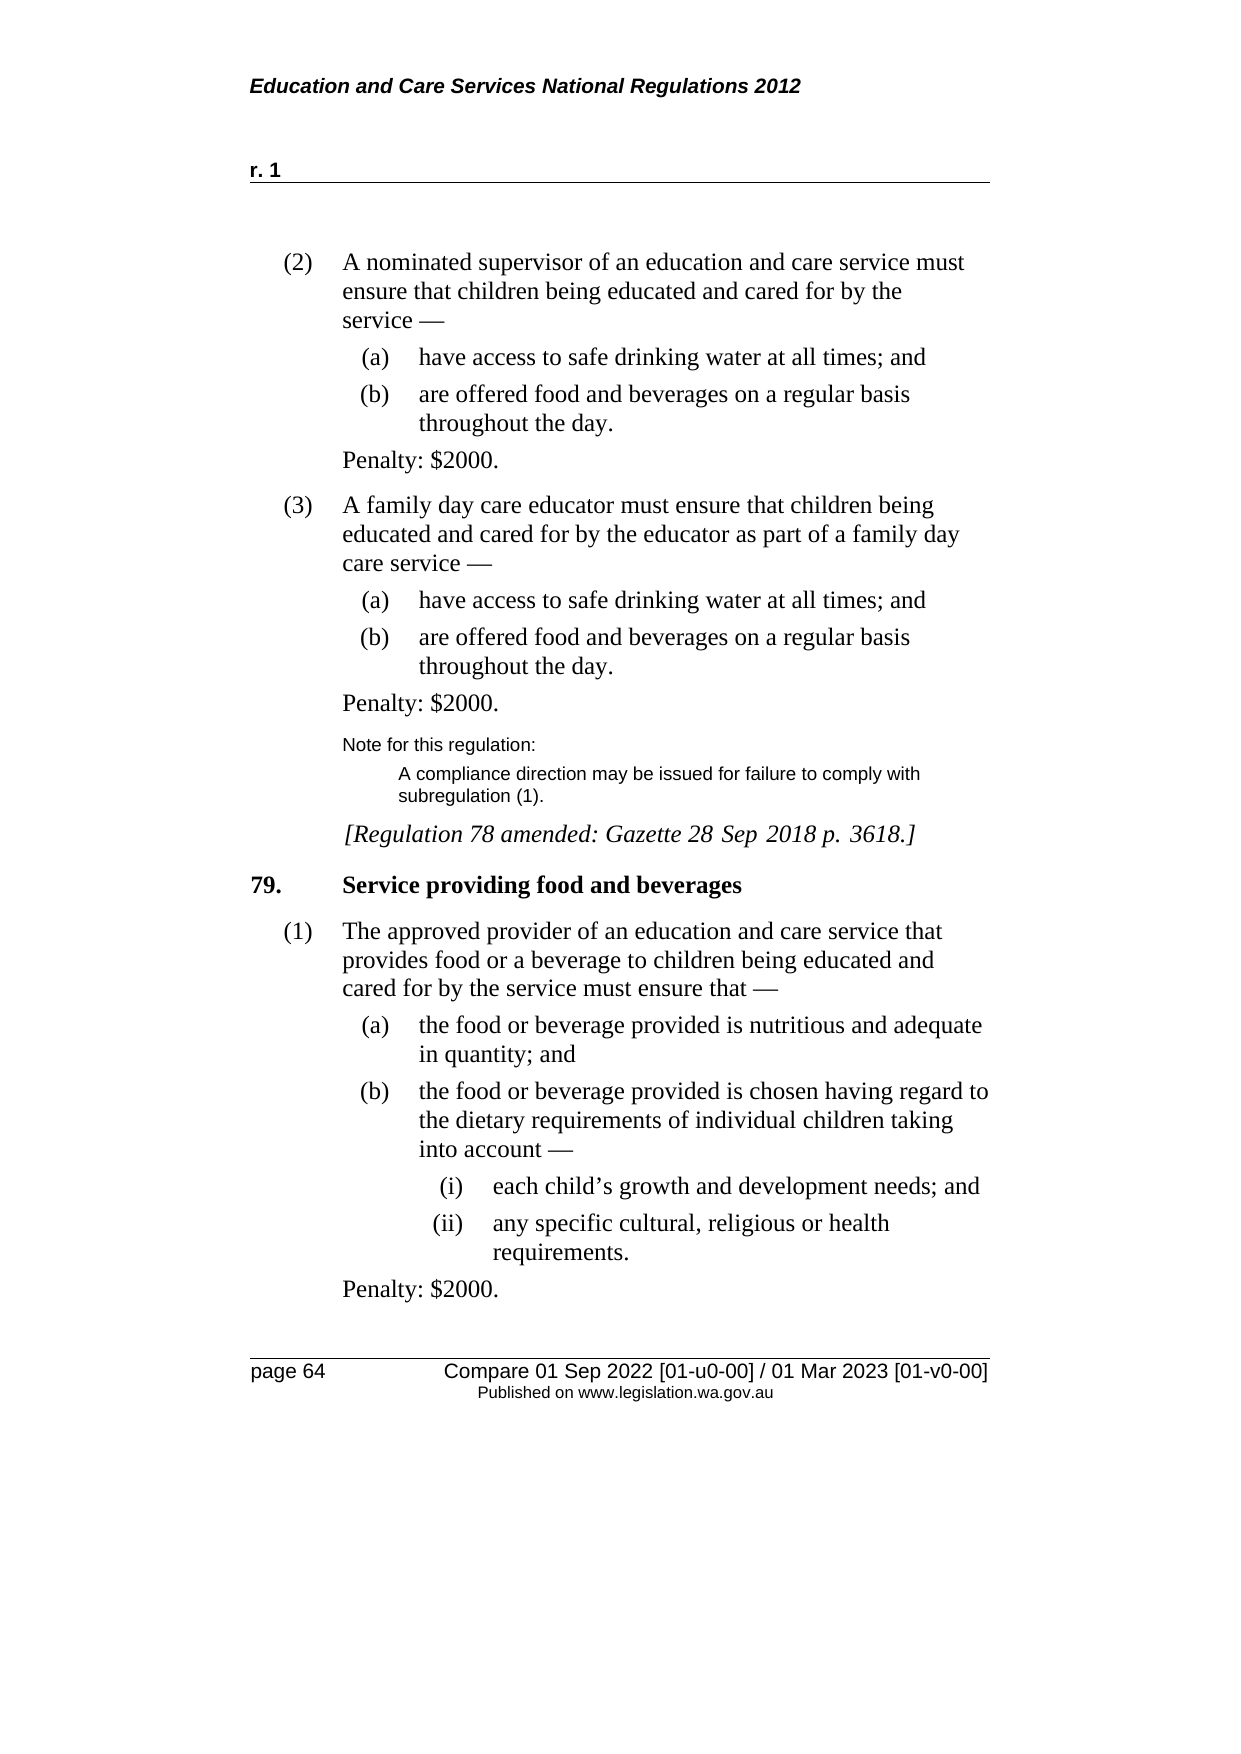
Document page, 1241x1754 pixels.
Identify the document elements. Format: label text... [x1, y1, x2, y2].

text (b) the food or beverage provided is chosen having regard to the dietary requirements of individual children taking into account — [250, 1076, 990, 1163]
text [Regulation 78 amended: Gazette 28 Sep 2018 p. 3618.] [250, 819, 990, 848]
text (i) each child’s growth and development needs; and [250, 1171, 990, 1200]
text (b) are offered food and beverages on a regular basis throughout the day. [250, 622, 990, 679]
text A compliance direction may be issued for failure to comply with subregulation (1). [250, 763, 990, 806]
text (ii) any specific cultural, religious or health requirements. [250, 1208, 990, 1266]
text (a) have access to safe drinking water at all times; and [250, 585, 990, 614]
text Penalty: $2000. [250, 1274, 990, 1303]
text (a) the food or beverage provided is nutritious and adequate in quantity; and [250, 1011, 990, 1068]
text (3) A family day care educator must ensure that children being educated and cared for by the educator as part of a family day care service — [250, 490, 990, 577]
text Penalty: $2000. [250, 688, 990, 717]
text Penalty: $2000. [250, 445, 990, 474]
text (a) have access to safe drinking water at all times; and [250, 342, 990, 371]
subtitle Note for this regulation: [250, 733, 990, 755]
text (2) A nominated supervisor of an education and care service must ensure that children being educated and cared for by the service — [250, 247, 990, 334]
subtitle 79. Service providing food and beverages [250, 871, 990, 899]
text (1) The approved provider of an education and care service that provides food or a beverage to children being educated and cared for by the service must ensure that — [250, 916, 990, 1002]
text (b) are offered food and beverages on a regular basis throughout the day. [250, 379, 990, 437]
